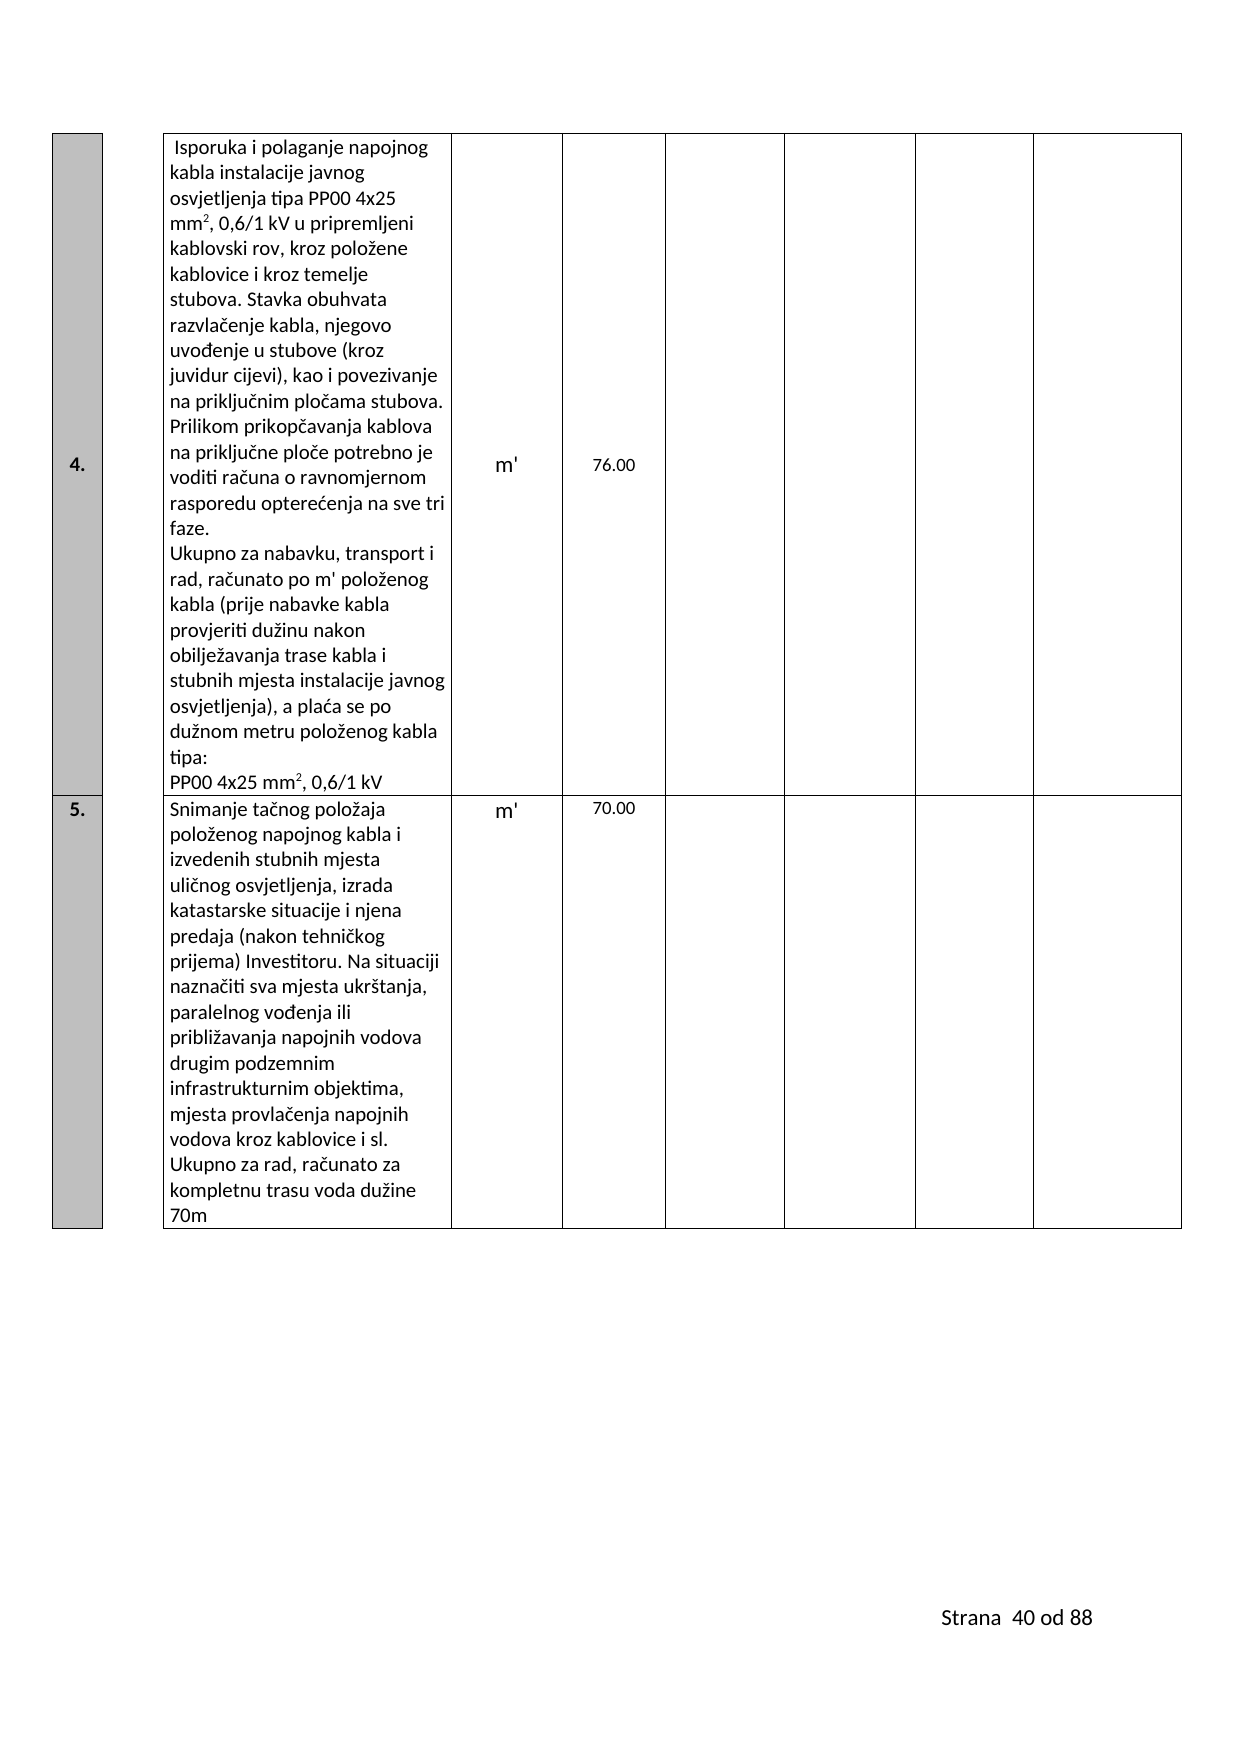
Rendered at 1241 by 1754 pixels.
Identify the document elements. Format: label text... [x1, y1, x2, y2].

table_cell m' [452, 134, 562, 795]
table_cell [916, 796, 1033, 1228]
table_cell 4. [53, 134, 102, 795]
table_cell Isporuka i polaganje napojnog kabla instalacije javnog osvjetljenja tipa PP00 4x25 mm2, 0,6/1 kV u pripremljeni kablovski rov, kroz položene kablovice i kroz temelje stubova. Stavka obuhvata razvlačenje kabla, njegovo uvođenje u stubove (kroz juvidur cijevi), kao i povezivanje na priključnim pločama stubova. Prilikom prikopčavanja kablova na priključne ploče potrebno je voditi računa o ravnomjernom rasporedu opterećenja na sve tri faze. Ukupno za nabavku, transport i rad, računato po m' položenog kabla (prije nabavke kabla provjeriti dužinu nakon obilježavanja trase kabla i stubnih mjesta instalacije javnog osvjetljenja), a plaća se po dužnom metru položenog kabla tipa: PP00 4x25 mm2, 0,6/1 kV [164, 134, 451, 795]
table_cell [785, 796, 915, 1228]
table_cell [1034, 134, 1181, 795]
table_cell Snimanje tačnog položaja položenog napojnog kabla i izvedenih stubnih mjesta uličnog osvjetljenja, izrada katastarske situacije i njena predaja (nakon tehničkog prijema) Investitoru. Na situaciji naznačiti sva mjesta ukrštanja, paralelnog vođenja ili približavanja napojnih vodova drugim podzemnim infrastrukturnim objektima, mjesta provlačenja napojnih vodova kroz kablovice i sl. Ukupno za rad, računato za kompletnu trasu voda dužine 70m [164, 796, 451, 1228]
table_cell [1034, 796, 1181, 1228]
table_cell 76.00 [563, 134, 665, 795]
table_cell [666, 796, 784, 1228]
table_cell [785, 134, 915, 795]
table_cell [666, 134, 784, 795]
table_cell 70.00 [563, 796, 665, 1228]
table_cell [916, 134, 1033, 795]
table_cell m' [452, 796, 562, 1228]
table_cell 5. [53, 796, 102, 1228]
